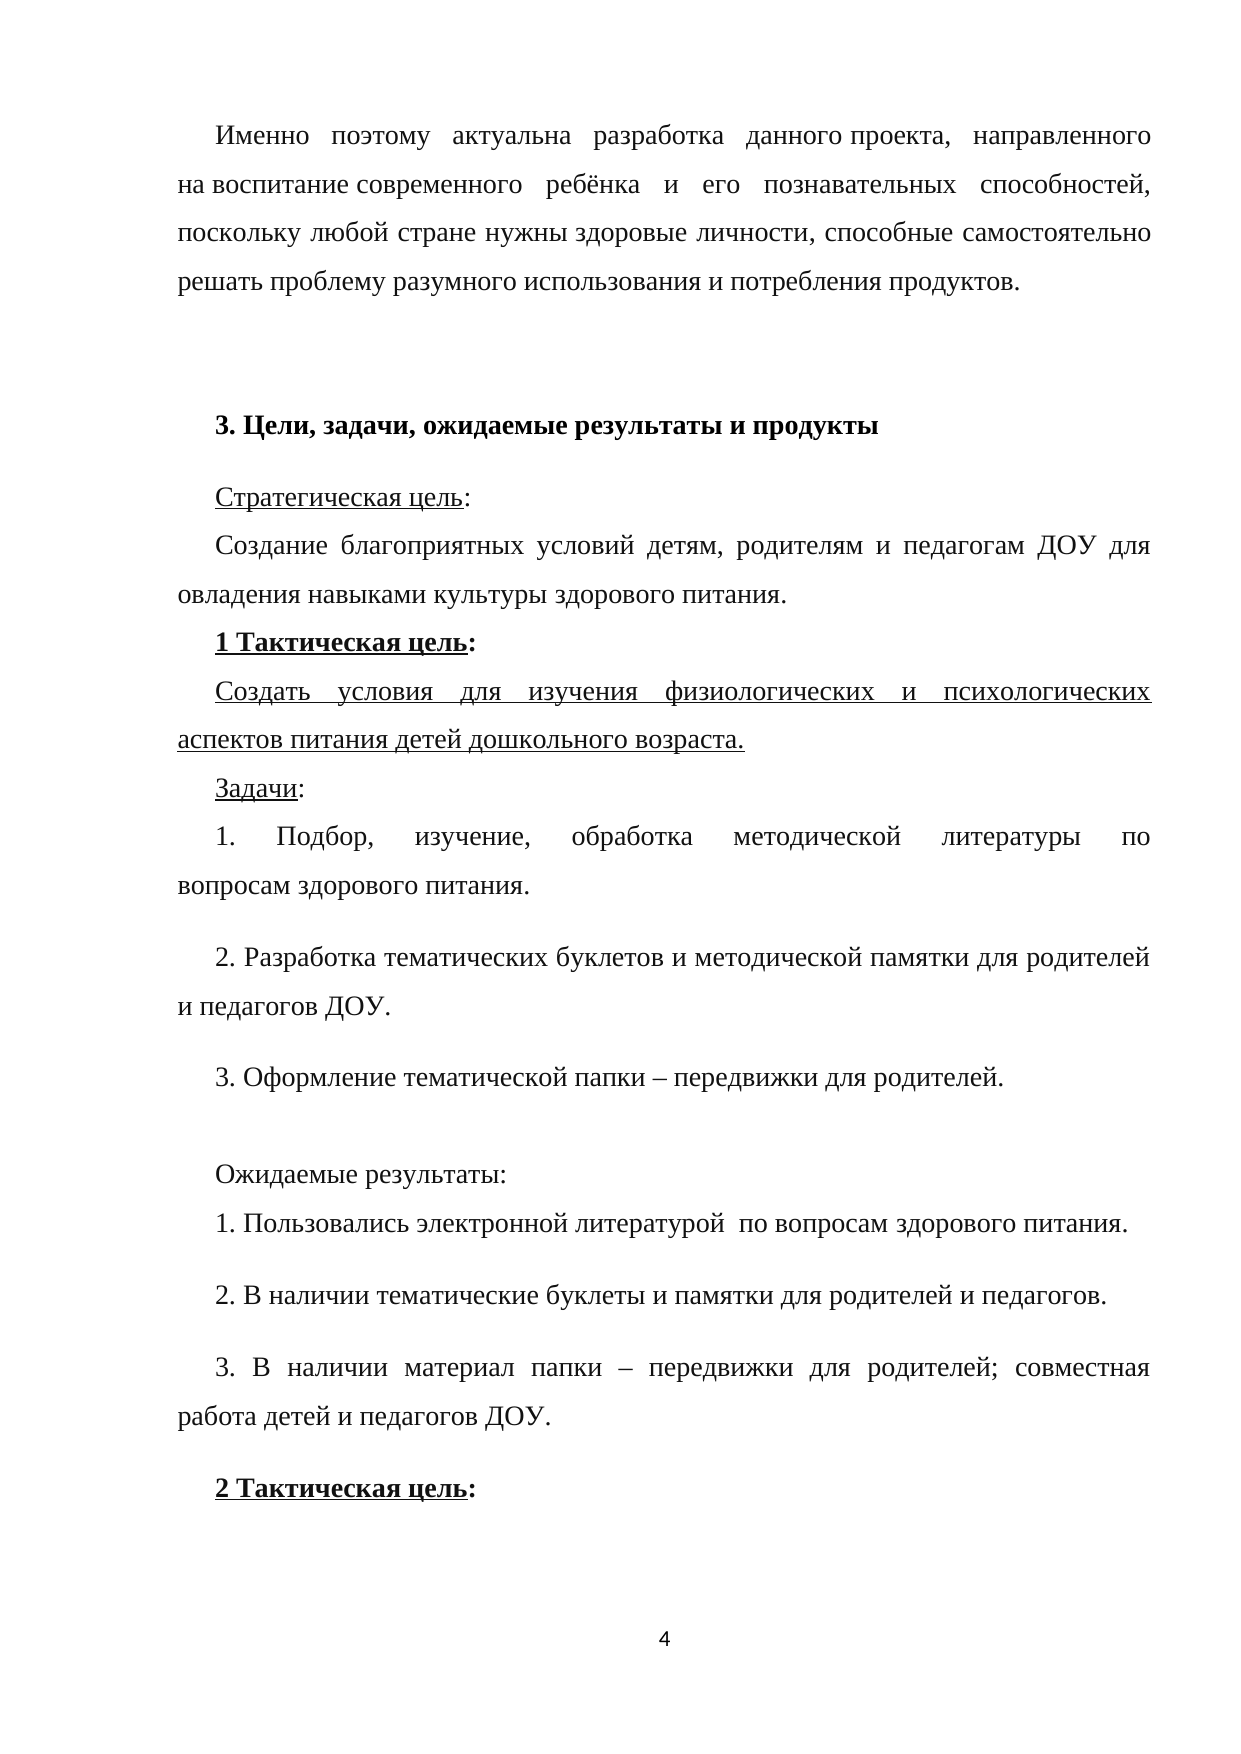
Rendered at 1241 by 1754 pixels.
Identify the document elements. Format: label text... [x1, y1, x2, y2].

text 3. Цели, задачи, ожидаемые результаты и продукты [177, 408, 1152, 440]
text Именно поэтому актуальна разработка данного проекта, направленного на воспитание современного ребёнка и его познавательных способностей, поскольку любой стране нужны здоровые личности, способные самостоятельно решать проблему разумного использования и потребления продуктов. [177, 118, 1152, 296]
text 1 Тактическая цель: [177, 625, 1152, 658]
text 2 Тактическая цель: [177, 1471, 1152, 1503]
text Создать условия для изучения физиологических и психологических аспектов питания детей дошкольного возраста. [177, 674, 1152, 755]
text 2. В наличии тематические буклеты и памятки для родителей и педагогов. [177, 1278, 1152, 1311]
text 1. Подбор, изучение, обработка методической литературы по вопросам здорового питания. [177, 819, 1152, 900]
text Ожидаемые результаты: [177, 1158, 1152, 1190]
text Создание благоприятных условий детям, родителям и педагогам ДОУ для овладения навыками культуры здорового питания. [177, 528, 1152, 609]
text 3. В наличии материал папки – передвижки для родителей; совместная работа детей и педагогов ДОУ. [177, 1350, 1152, 1431]
text Задачи: [177, 771, 1152, 803]
text 2. Разработка тематических буклетов и методической памятки для родителей и педагогов ДОУ. [177, 940, 1152, 1021]
text 1. Пользовались электронной литературой по вопросам здорового питания. [177, 1206, 1152, 1238]
text 3. Оформление тематической папки – передвижки для родителей. [177, 1061, 1152, 1093]
text Стратегическая цель: [177, 480, 1152, 512]
